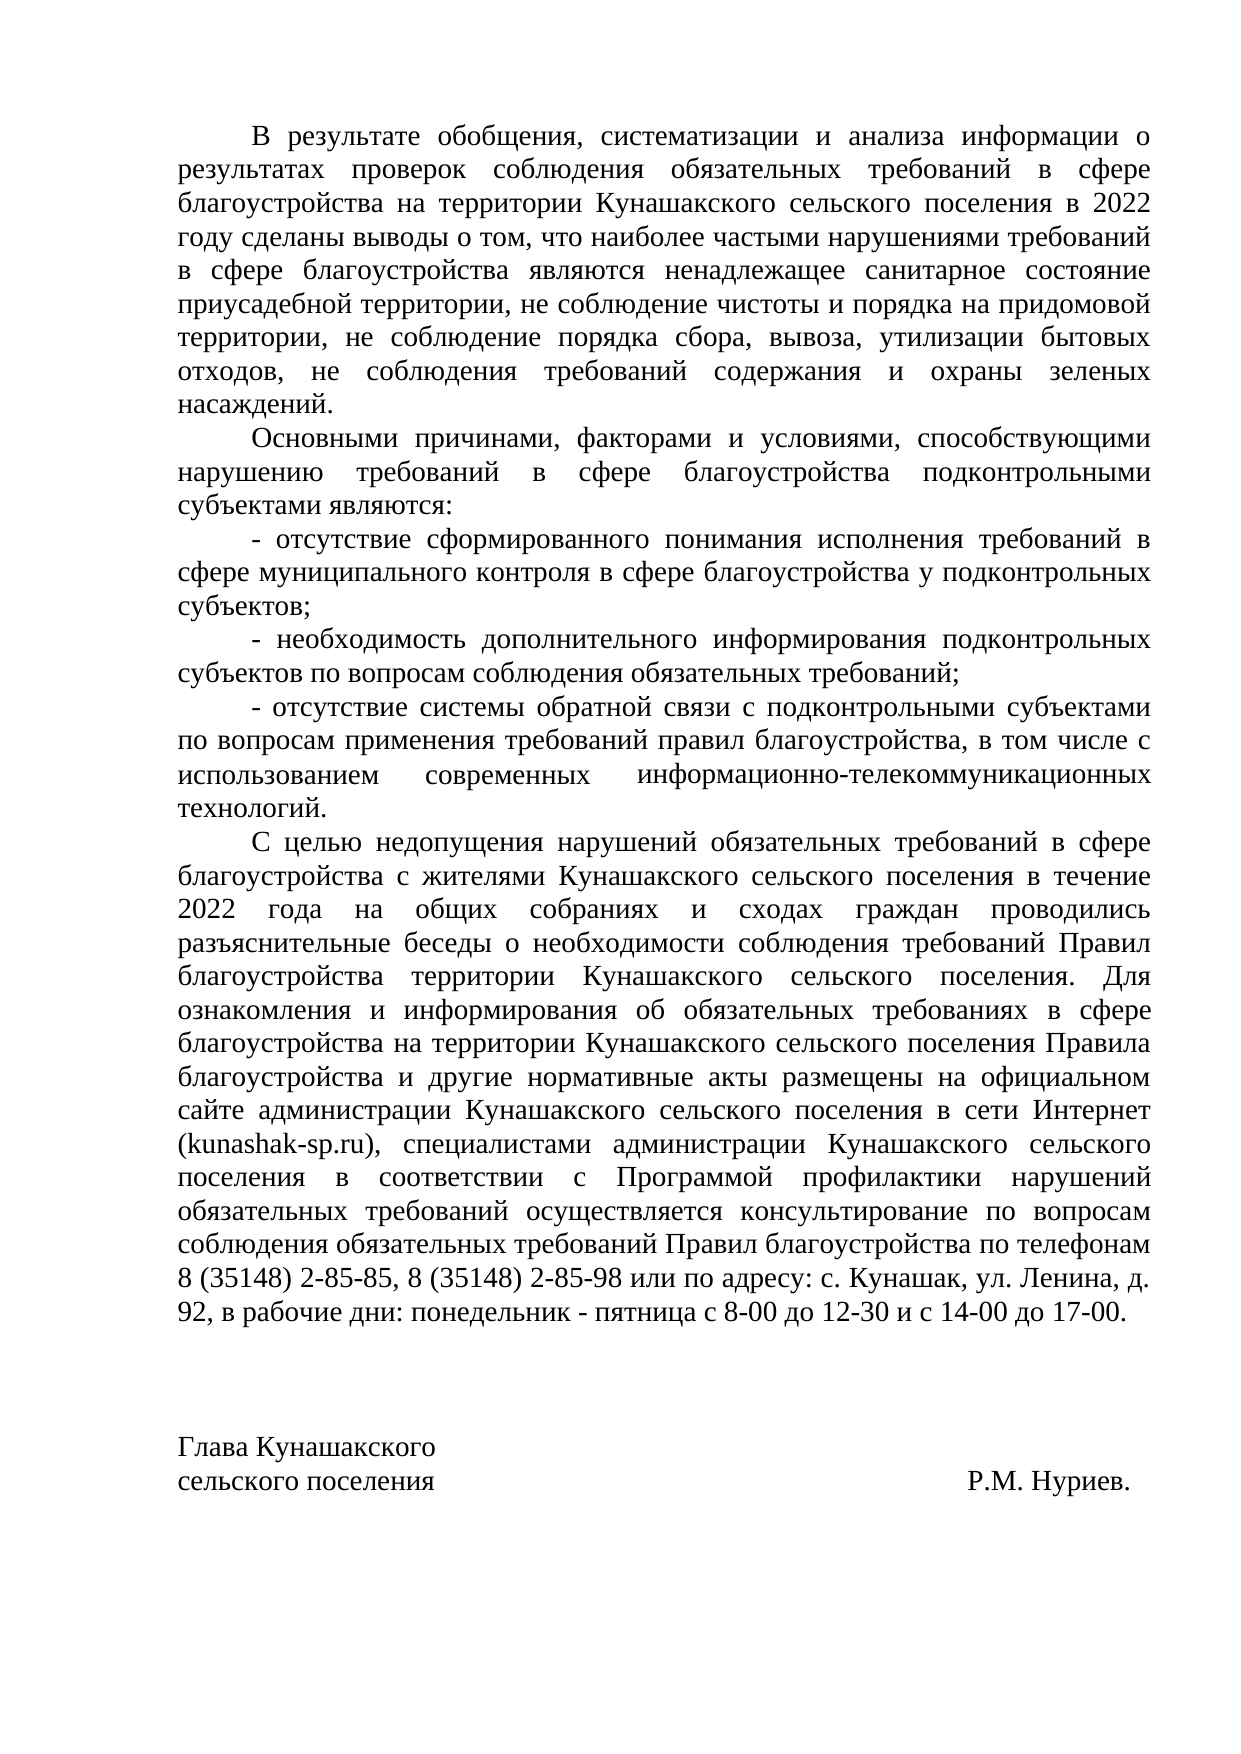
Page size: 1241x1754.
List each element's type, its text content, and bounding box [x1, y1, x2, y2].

text Глава Кунашакского [177, 1429, 1152, 1463]
text сельского поселения Р.М. Нуриев. [177, 1463, 1152, 1496]
text - отсутствие системы обратной связи с подконтрольными субъектами по вопросам применения требований правил благоустройства, в том числе с использованием современных информационно-телекоммуникационных технологий. [177, 689, 1152, 824]
text - отсутствие сформированного понимания исполнения требований в сфере муниципального контроля в сфере благоустройства у подконтрольных субъектов; [177, 521, 1152, 621]
text С целью недопущения нарушений обязательных требований в сфере благоустройства с жителями Кунашакского сельского поселения в течение 2022 года на общих собраниях и сходах граждан проводились разъяснительные беседы о необходимости соблюдения требований Правил благоустройства территории Кунашакского сельского поселения. Для ознакомления и информирования об обязательных требованиях в сфере благоустройства на территории Кунашакского сельского поселения Правила благоустройства и другие нормативные акты размещены на официальном сайте администрации Кунашакского сельского поселения в сети Интернет (kunashak-sp.ru), специалистами администрации Кунашакского сельского поселения в соответствии с Программой профилактики нарушений обязательных требований осуществляется консультирование по вопросам соблюдения обязательных требований Правил благоустройства по телефонам 8 (35148) 2-85-85, 8 (35148) 2-85-98 или по адресу: с. Кунашак, ул. Ленина, д. 92, в рабочие дни: понедельник - пятница с 8-00 до 12-30 и с 14-00 до 17-00. [177, 824, 1152, 1327]
text Основными причинами, факторами и условиями, способствующими нарушению требований в сфере благоустройства подконтрольными субъектами являются: [177, 420, 1152, 521]
text - необходимость дополнительного информирования подконтрольных субъектов по вопросам соблюдения обязательных требований; [177, 622, 1152, 689]
text В результате обобщения, систематизации и анализа информации о результатах проверок соблюдения обязательных требований в сфере благоустройства на территории Кунашакского сельского поселения в 2022 году сделаны выводы о том, что наиболее частыми нарушениями требований в сфере благоустройства являются ненадлежащее санитарное состояние приусадебной территории, не соблюдение чистоты и порядка на придомовой территории, не соблюдение порядка сбора, вывоза, утилизации бытовых отходов, не соблюдения требований содержания и охраны зеленых насаждений. [177, 118, 1152, 420]
